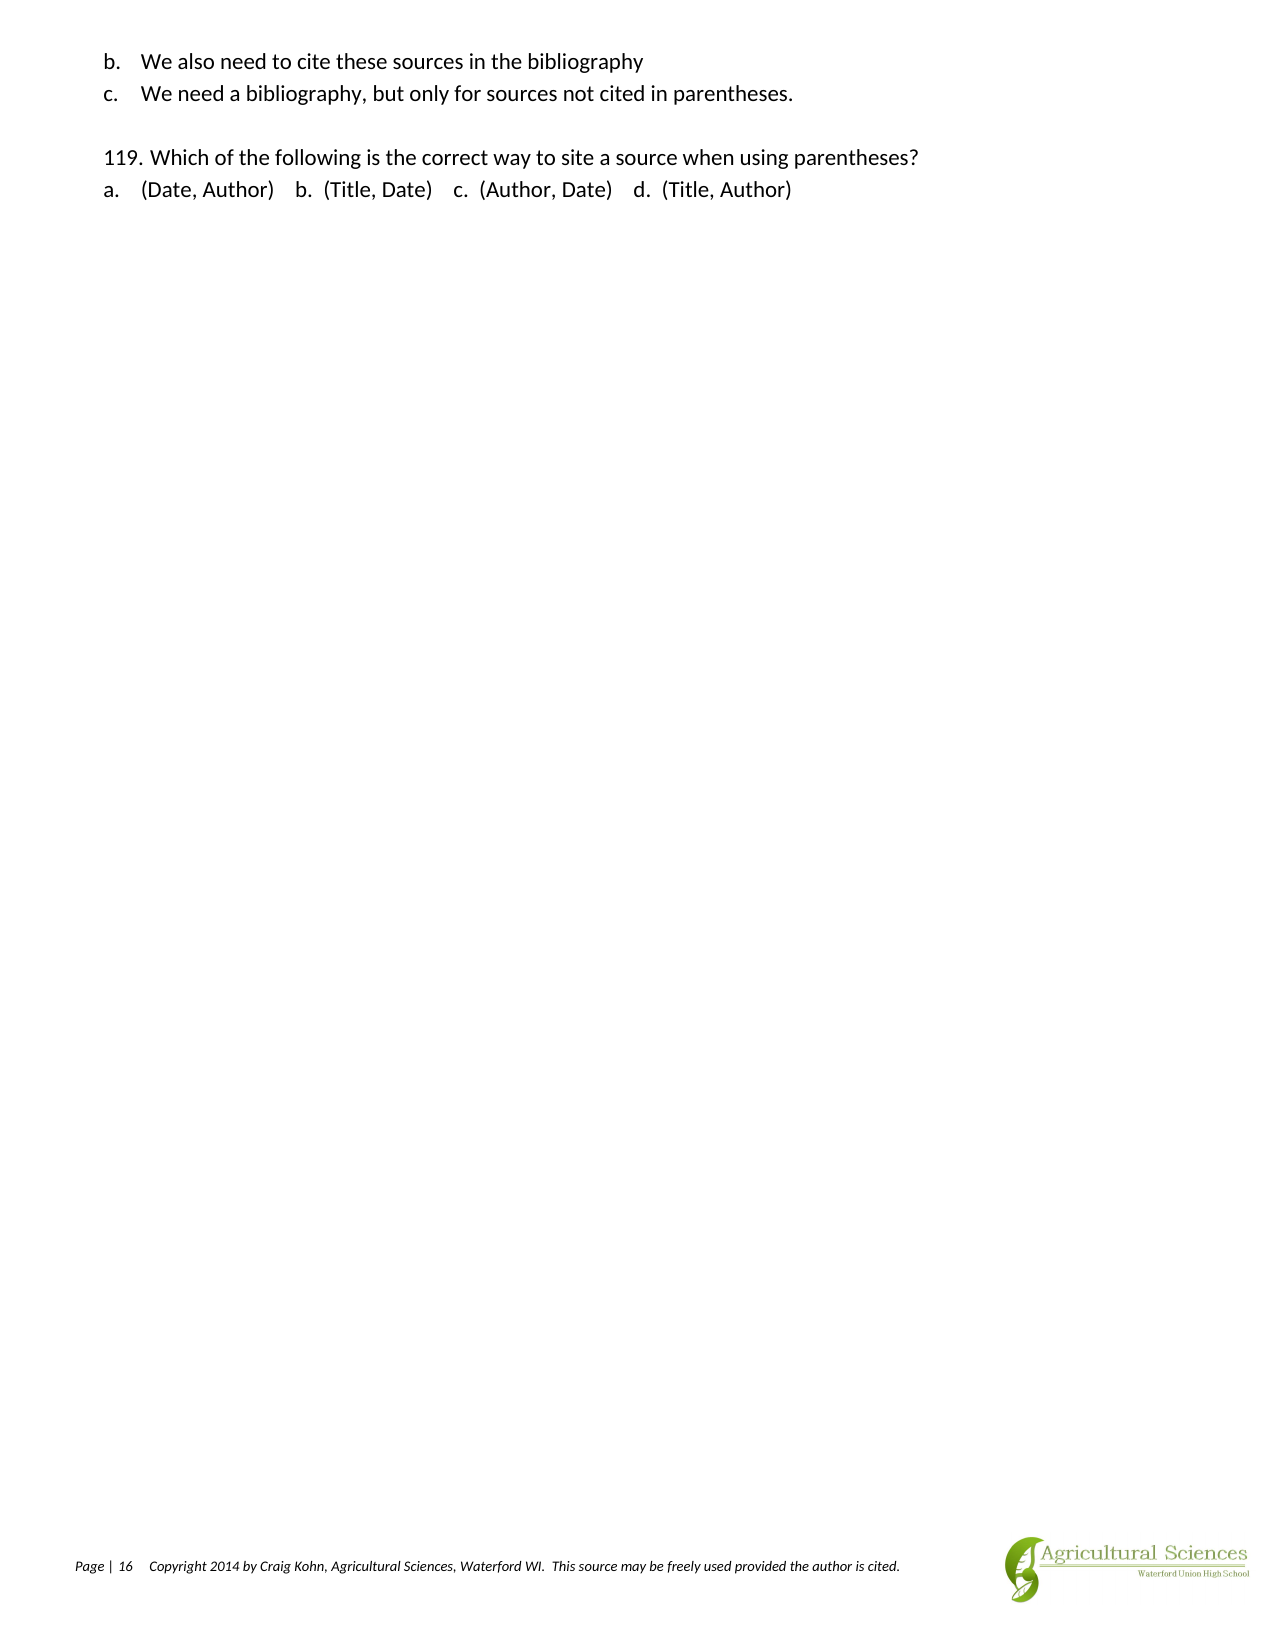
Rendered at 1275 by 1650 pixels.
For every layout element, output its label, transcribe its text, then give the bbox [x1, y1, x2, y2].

list Which of the following is the correct way to site a source when using parentheses? [103, 143, 1200, 171]
picture [1000, 1532, 1256, 1604]
list We also need to cite these sources in the bibliography [103, 47, 1200, 75]
list (Date, Author) b. (Title, Date) c. (Author, Date) d. (Title, Author) [103, 176, 1200, 236]
list We need a bibliography, but only for sources not cited in parentheses. [103, 79, 1200, 139]
